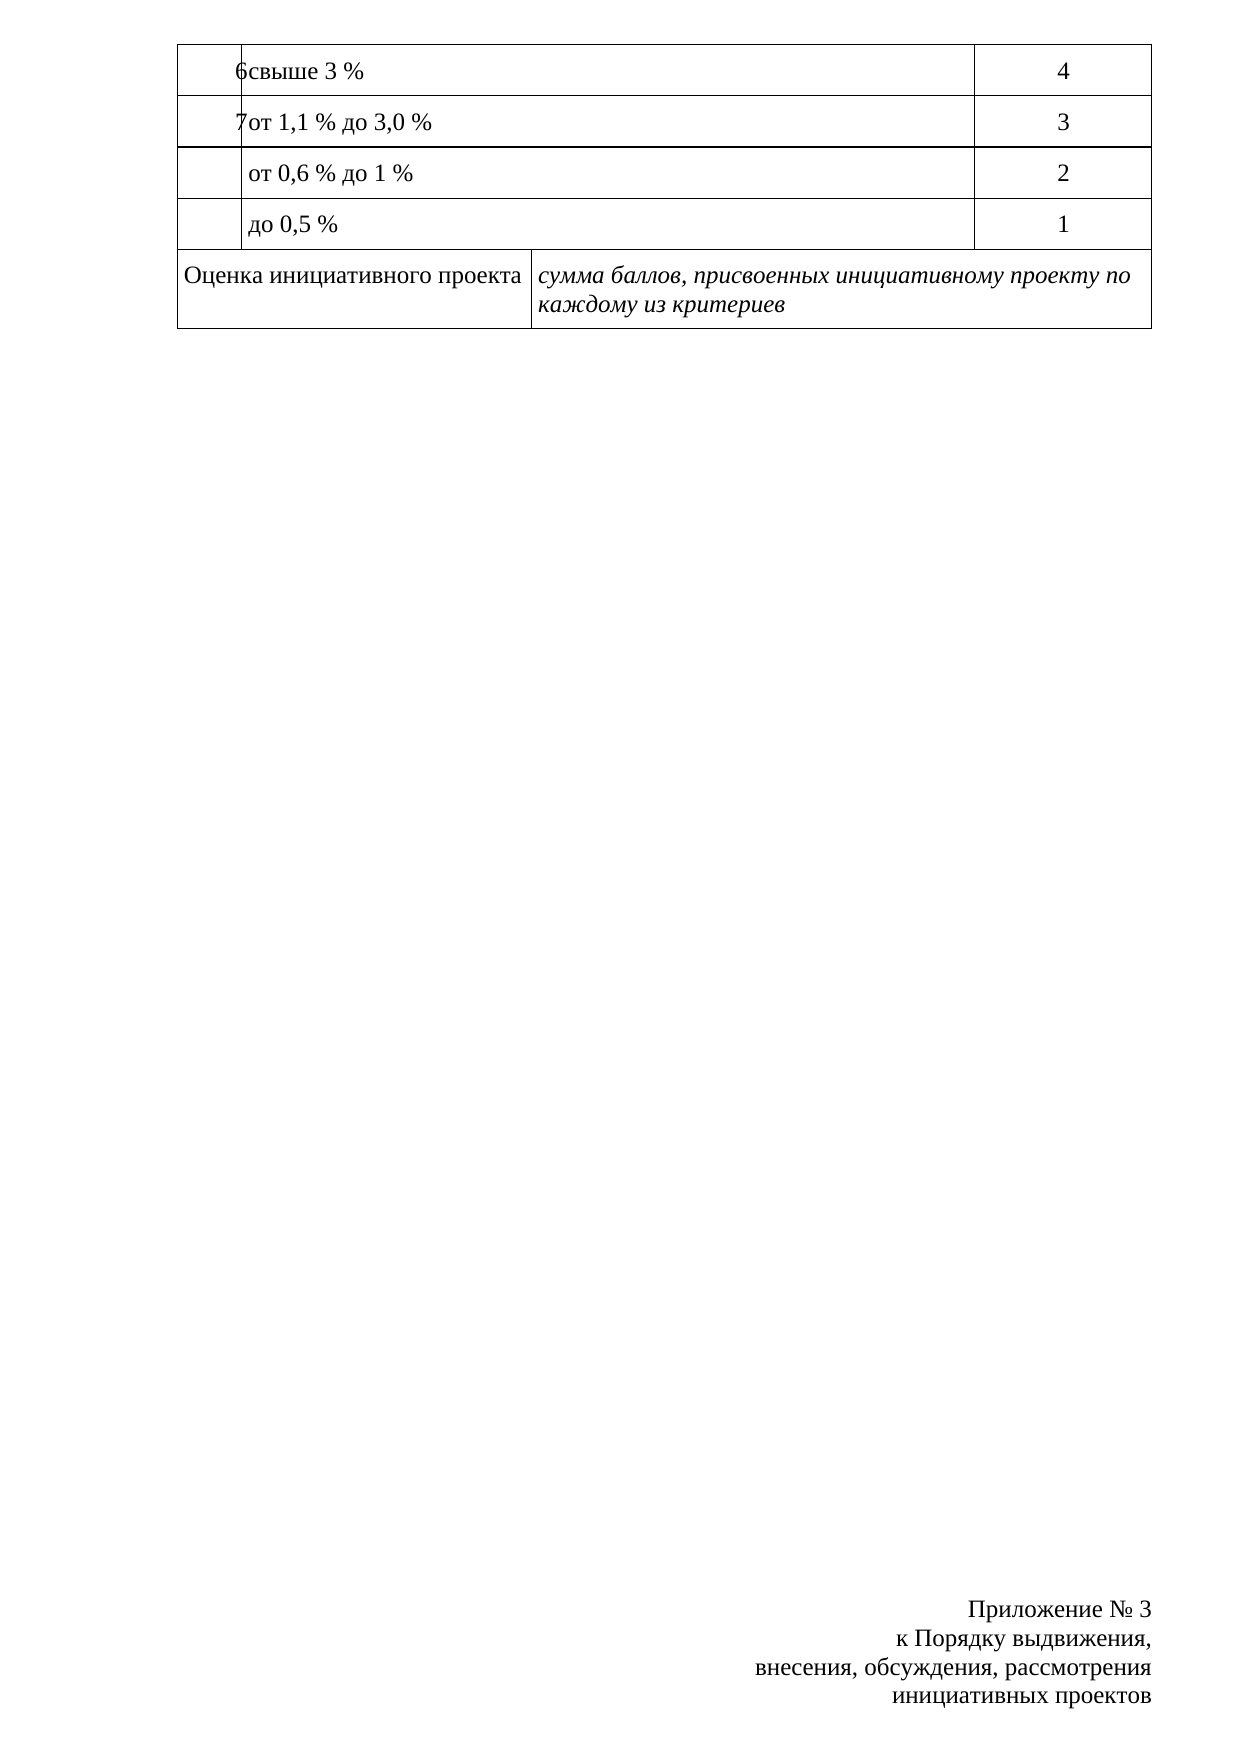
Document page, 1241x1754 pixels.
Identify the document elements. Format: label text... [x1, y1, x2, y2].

table_cell до 0,5 % [242, 199, 974, 248]
text инициативных проектов [177, 1681, 1152, 1709]
table_cell от 1,1 % до 3,0 % [242, 96, 974, 146]
text к Порядку выдвижения, [177, 1623, 1152, 1652]
text внесения, обсуждения, рассмотрения [177, 1652, 1152, 1681]
table_cell [178, 148, 241, 197]
table_cell 6 [178, 45, 241, 95]
table_cell 3 [975, 96, 1151, 146]
text Приложение № 3 [177, 1594, 1152, 1623]
table_cell сумма баллов, присвоенных инициативному проекту по каждому из критериев [532, 250, 1151, 328]
table_cell [178, 199, 241, 248]
table_cell 7 [178, 96, 241, 146]
table_cell 2 [975, 148, 1151, 197]
table_cell 4 [975, 45, 1151, 95]
table_cell Оценка инициативного проекта [178, 250, 531, 328]
table_cell 1 [975, 199, 1151, 248]
table_cell свыше 3 % [242, 45, 974, 95]
table_cell от 0,6 % до 1 % [242, 148, 974, 197]
